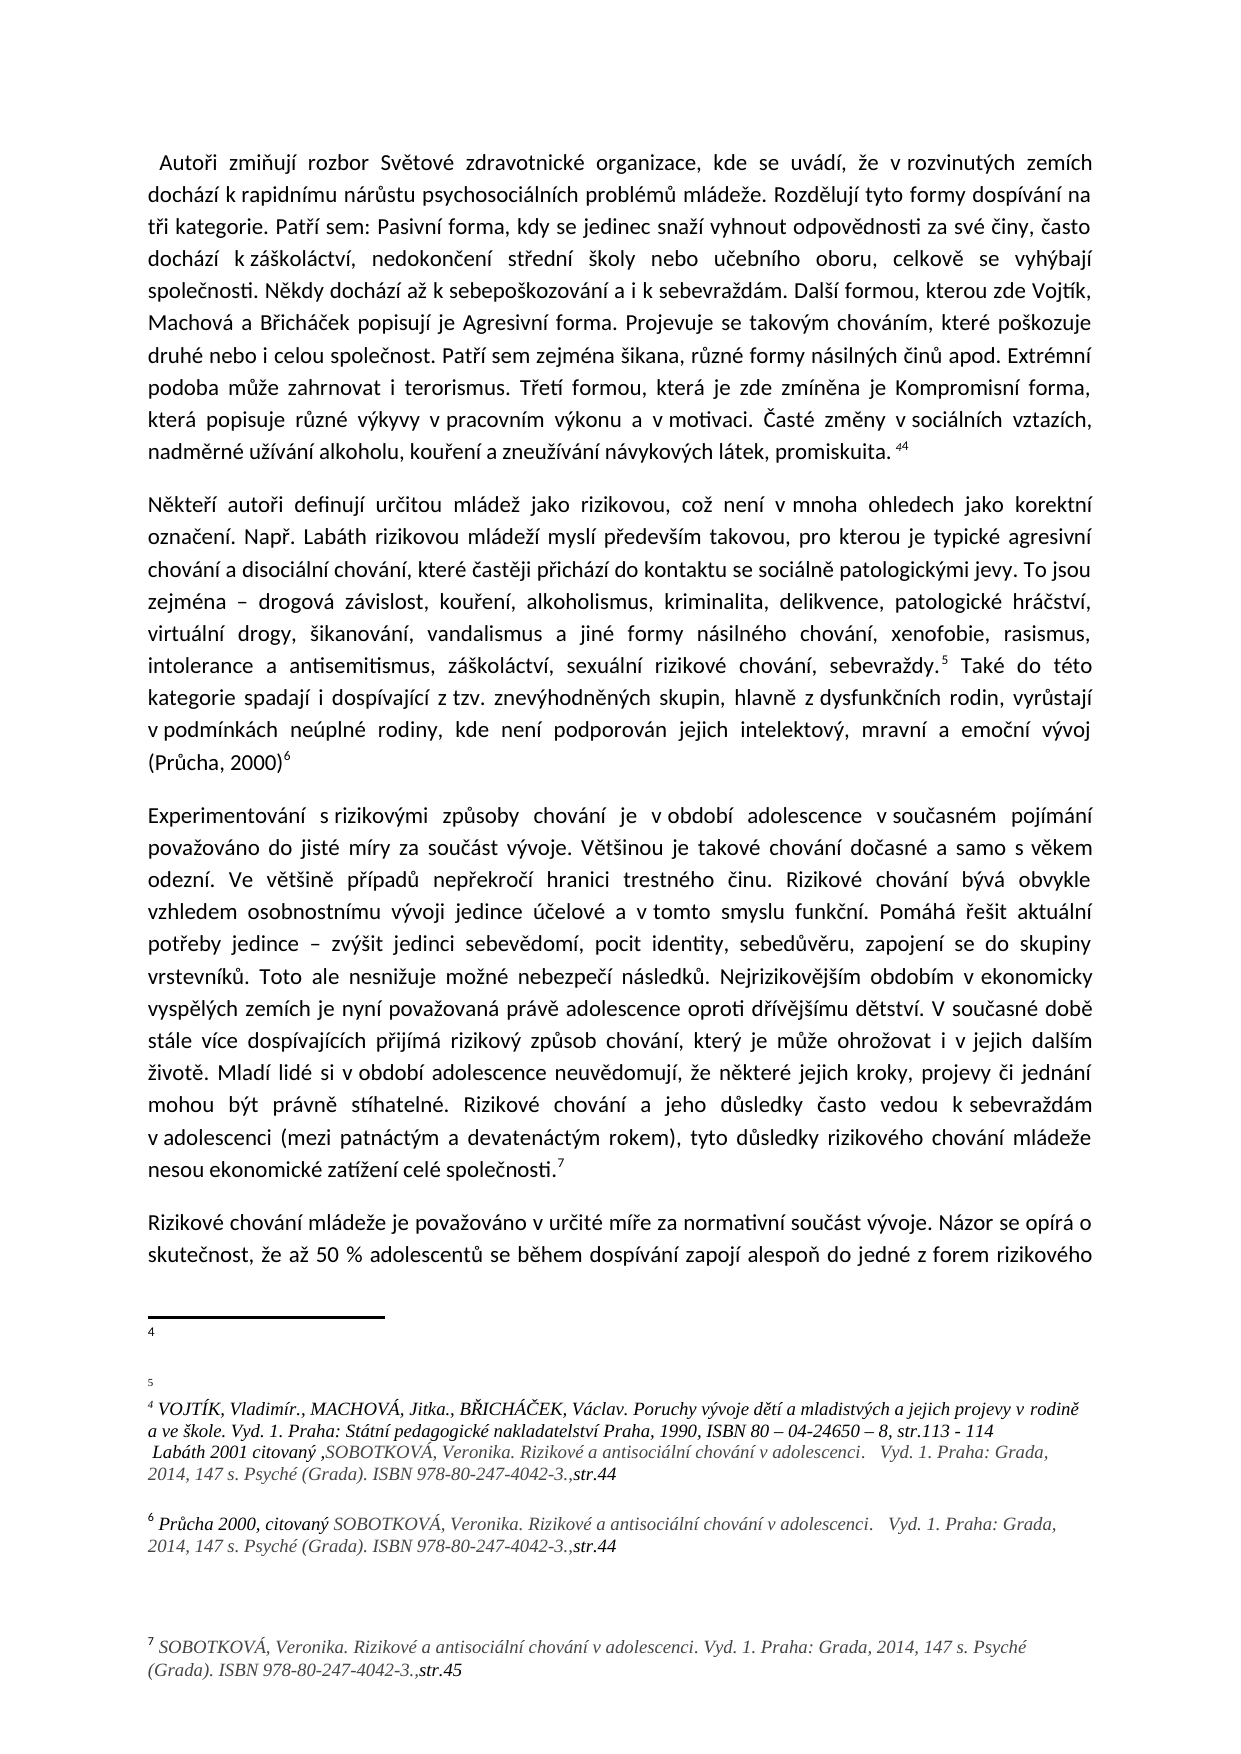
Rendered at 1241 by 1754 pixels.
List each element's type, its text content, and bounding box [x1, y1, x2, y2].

text Někteří autoři definují určitou mládež jako rizikovou, což není v mnoha ohledech jako korektní označení. Např. Labáth rizikovou mládeží myslí především takovou, pro kterou je typické agresivní chování a disociální chování, které častěji přichází do kontaktu se sociálně patologickými jevy. To jsou zejména – drogová závislost, kouření, alkoholismus, kriminalita, delikvence, patologické hráčství, virtuální drogy, šikanování, vandalismus a jiné formy násilného chování, xenofobie, rasismus, intolerance a antisemitismus, záškoláctví, sexuální rizikové chování, sebevraždy. Také do této kategorie spadají i dospívající z tzv. znevýhodněných skupin, hlavně z dysfunkčních rodin, vyrůstají v podmínkách neúplné rodiny, kde není podporován jejich intelektový, mravní a emoční vývoj (Průcha, 2000) [148, 490, 1093, 776]
text Autoři zmiňují rozbor Světové zdravotnické organizace, kde se uvádí, že v rozvinutých zemích dochází k rapidnímu nárůstu psychosociálních problémů mládeže. Rozdělují tyto formy dospívání na tři kategorie. Patří sem: Pasivní forma, kdy se jedinec snaží vyhnout odpovědnosti za své činy, často dochází k záškoláctví, nedokončení střední školy nebo učebního oboru, celkově se vyhýbají společnosti. Někdy dochází až k sebepoškozování a i k sebevraždám. Další formou, kterou zde Vojtík, Machová a Břicháček popisují je Agresivní forma. Projevuje se takovým chováním, které poškozuje druhé nebo i celou společnost. Patří sem zejména šikana, různé formy násilných činů apod. Extrémní podoba může zahrnovat i terorismus. Třetí formou, která je zde zmíněna je Kompromisní forma, která popisuje různé výkyvy v pracovním výkonu a v motivaci. Časté změny v sociálních vztazích, nadměrné užívání alkoholu, kouření a zneužívání návykových látek, promiskuita. 4 [148, 148, 1093, 465]
text Experimentování s rizikovými způsoby chování je v období adolescence v současném pojímání považováno do jisté míry za součást vývoje. Většinou je takové chování dočasné a samo s věkem odezní. Ve většině případů nepřekročí hranici trestného činu. Rizikové chování bývá obvykle vzhledem osobnostnímu vývoji jedince účelové a v tomto smyslu funkční. Pomáhá řešit aktuální potřeby jedince – zvýšit jedinci sebevědomí, pocit identity, sebedůvěru, zapojení se do skupiny vrstevníků. Toto ale nesnižuje možné nebezpečí následků. Nejrizikovějším obdobím v ekonomicky vyspělých zemích je nyní považovaná právě adolescence oproti dřívějšímu dětství. V současné době stále více dospívajících přijímá rizikový způsob chování, který je může ohrožovat i v jejich dalším životě. Mladí lidé si v období adolescence neuvědomují, že některé jejich kroky, projevy či jednání mohou být právně stíhatelné. Rizikové chování a jeho důsledky často vedou k sebevraždám v adolescenci (mezi patnáctým a devatenáctým rokem), tyto důsledky rizikového chování mládeže nesou ekonomické zatížení celé společnosti. [148, 801, 1093, 1183]
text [148, 1208, 1093, 1268]
